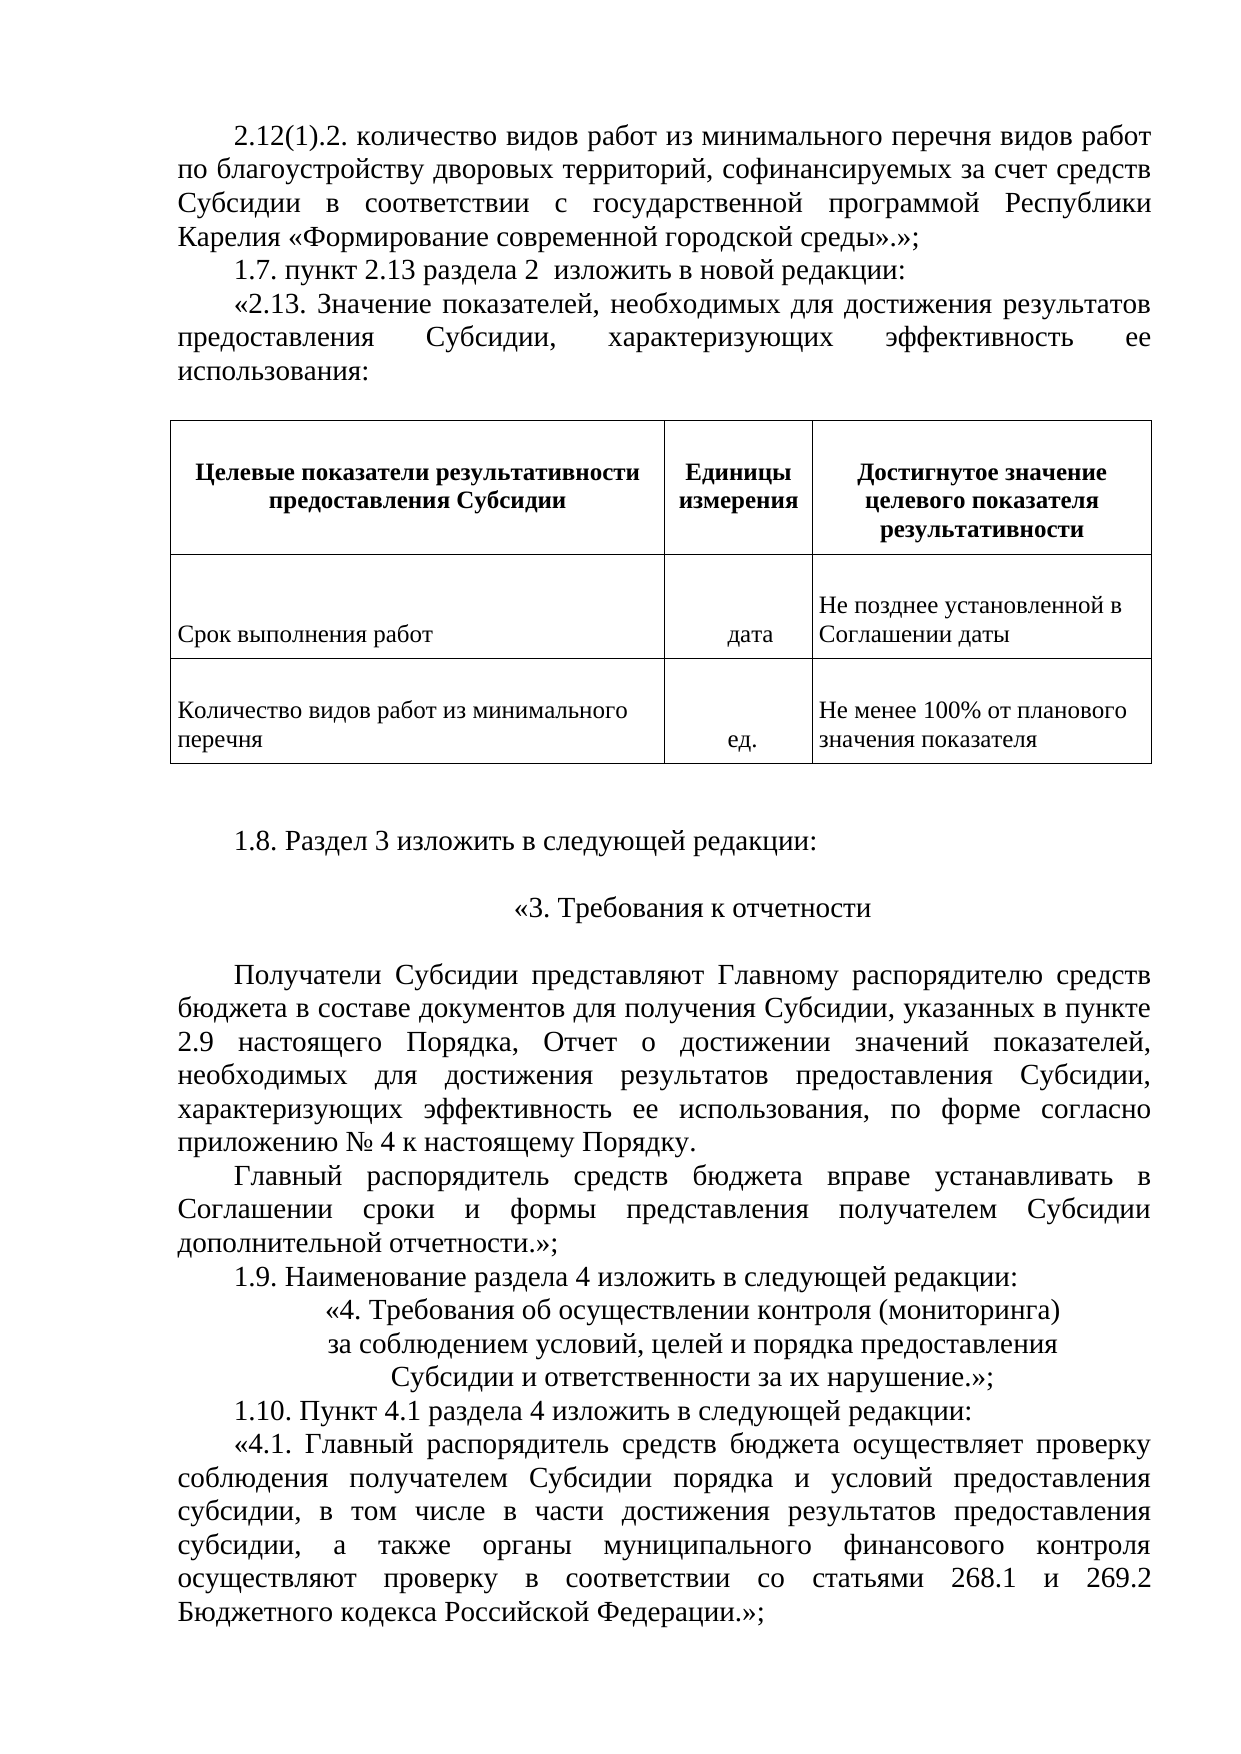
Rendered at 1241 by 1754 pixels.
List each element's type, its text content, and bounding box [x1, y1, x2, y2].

table_cell ед. [665, 659, 812, 763]
text 1.8. Раздел 3 изложить в следующей редакции: [177, 823, 1152, 856]
table_header Целевые показатели результативности предоставления Субсидии [171, 421, 664, 553]
table_cell Не менее 100% от планового значения показателя [813, 659, 1151, 763]
table_header Единицы измерения [665, 421, 812, 553]
text 1.9. Наименование раздела 4 изложить в следующей редакции: [177, 1259, 1152, 1292]
table_header Достигнутое значение целевого показателя результативности [813, 421, 1151, 553]
table_cell Не позднее установленной в Соглашении даты [813, 555, 1151, 658]
text «3. Требования к отчетности [177, 890, 1152, 923]
text 1.10. Пункт 4.1 раздела 4 изложить в следующей редакции: [177, 1393, 1152, 1426]
table_cell дата [665, 555, 812, 658]
text Главный распорядитель средств бюджета вправе устанавливать в Соглашении сроки и формы представления получателем Субсидии дополнительной отчетности.»; [177, 1158, 1152, 1259]
table_cell Срок выполнения работ [171, 555, 664, 658]
text 2.12(1).2. количество видов работ из минимального перечня видов работ по благоустройству дворовых территорий, софинансируемых за счет средств Субсидии в соответствии с государственной программой Республики Карелия «Формирование современной городской среды».»; [177, 118, 1152, 252]
text Получатели Субсидии представляют Главному распорядителю средств бюджета в составе документов для получения Субсидии, указанных в пункте 2.9 настоящего Порядка, Отчет о достижении значений показателей, необходимых для достижения результатов предоставления Субсидии, характеризующих эффективность ее использования, по форме согласно приложению № 4 к настоящему Порядку. [177, 957, 1152, 1158]
table_cell Количество видов работ из минимального перечня [171, 659, 664, 763]
text 1.7. пункт 2.13 раздела 2 изложить в новой редакции: [177, 252, 1152, 286]
text за соблюдением условий, целей и порядка предоставления [177, 1326, 1152, 1359]
text «4.1. Главный распорядитель средств бюджета осуществляет проверку соблюдения получателем Субсидии порядка и условий предоставления субсидии, в том числе в части достижения результатов предоставления субсидии, а также органы муниципального финансового контроля осуществляют проверку в соответствии со статьями 268.1 и 269.2 Бюджетного кодекса Российской Федерации.»; [177, 1426, 1152, 1628]
text «2.13. Значение показателей, необходимых для достижения результатов предоставления Субсидии, характеризующих эффективность ее использования: [177, 286, 1152, 386]
text Субсидии и ответственности за их нарушение.»; [177, 1359, 1152, 1393]
text «4. Требования об осуществлении контроля (мониторинга) [177, 1292, 1152, 1326]
